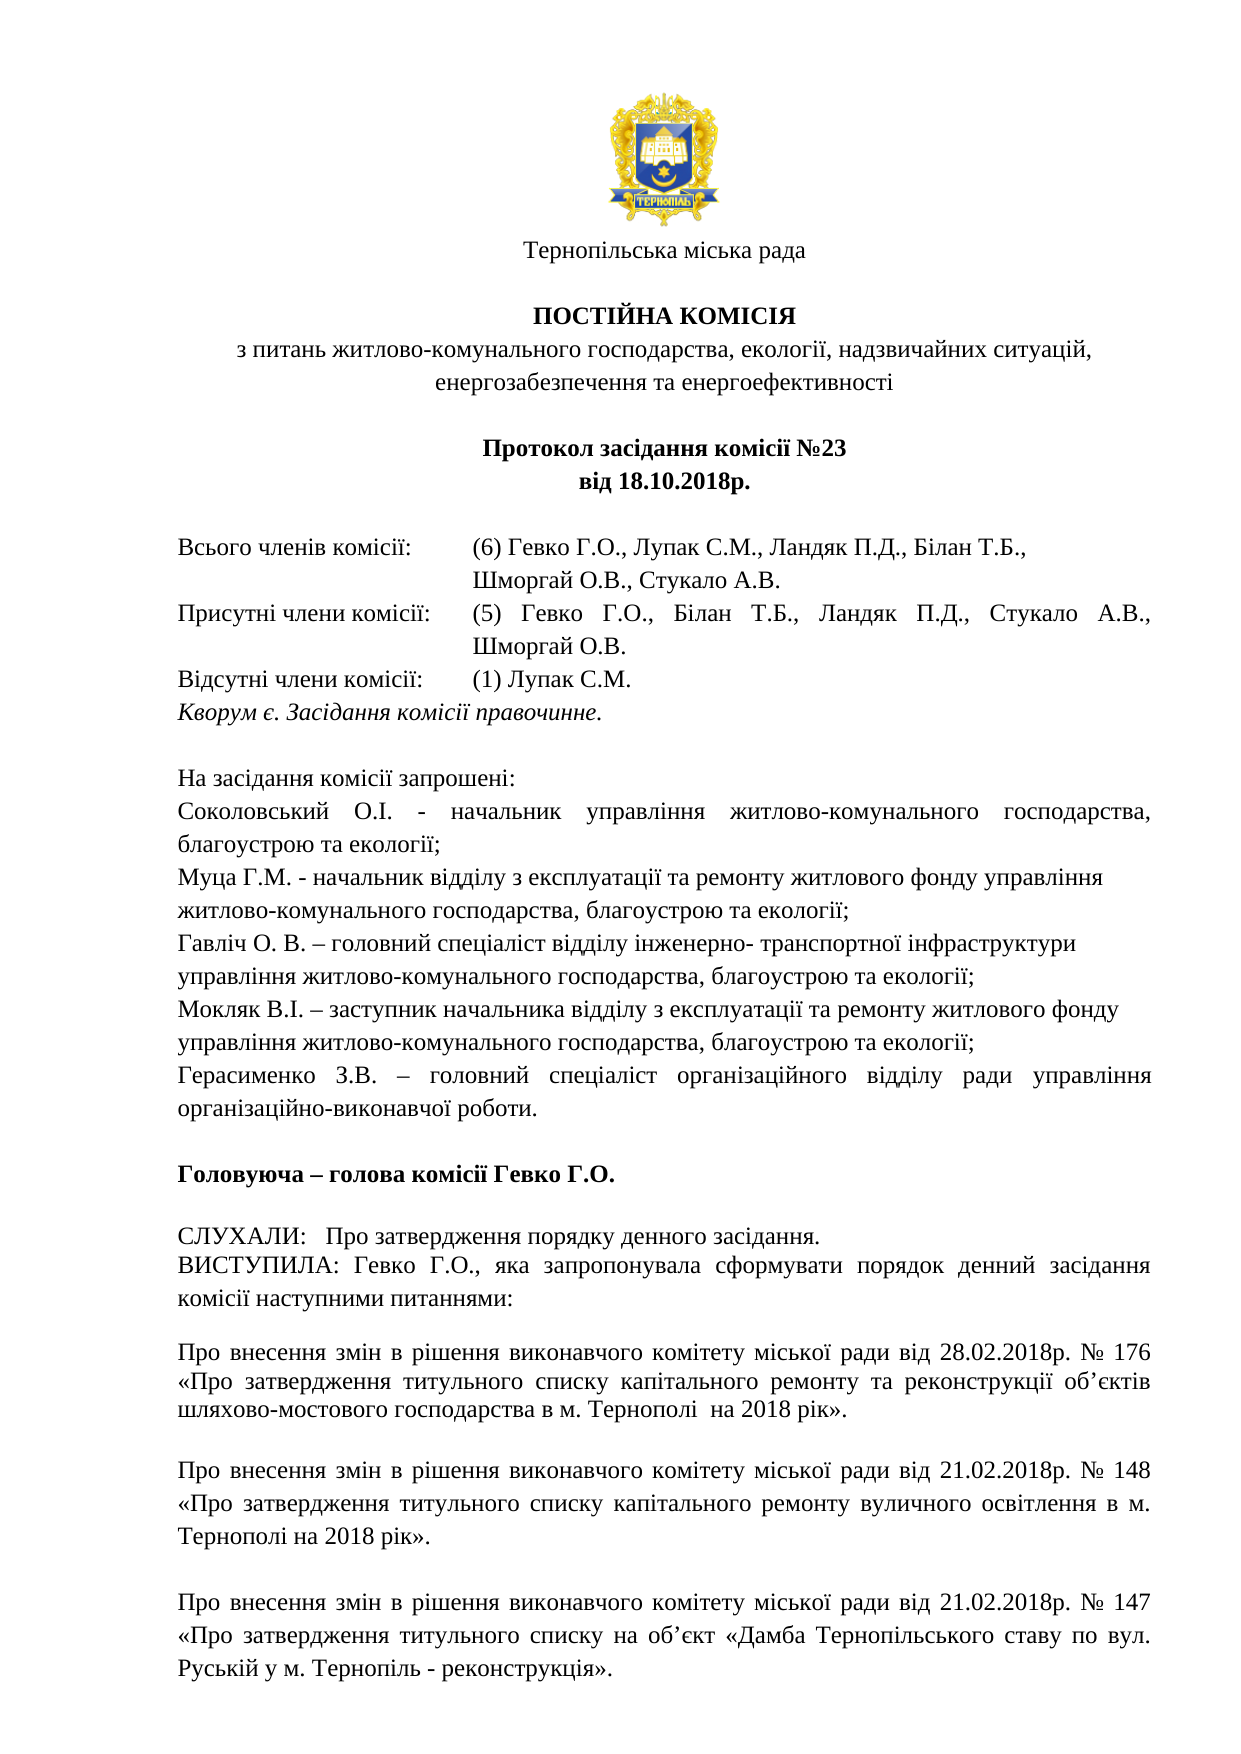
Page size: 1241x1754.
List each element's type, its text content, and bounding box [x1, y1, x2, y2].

text Всього членів комісії: (6) Гевко Г.О., Лупак С.М., Ландяк П.Д., Білан Т.Б., [177, 532, 1152, 561]
text Кворум є. Засідання комісії правочинне. [177, 697, 1152, 726]
text Відсутні члени комісії: (1) Лупак С.М. [177, 664, 1152, 693]
text ВИСТУПИЛА: Гевко Г.О., яка запропонувала сформувати порядок денний засідання комісії наступними питаннями: [177, 1250, 1152, 1312]
text Шморгай О.В., Стукало А.В. [177, 565, 1152, 594]
text Герасименко З.В. – головний спеціаліст організаційного відділу ради управління організаційно-виконавчої роботи. [177, 1061, 1152, 1122]
text Гавліч О. В. – головний спеціаліст відділу інженерно- транспортної інфраструктури управління житлово-комунального господарства, благоустрою та екології; [177, 928, 1152, 990]
text Соколовський О.І. - начальник управління житлово-комунального господарства, благоустрою та екології; [177, 796, 1152, 858]
subtitle Про внесення змін в рішення виконавчого комітету міської ради від 28.02.2018р. № 176 «Про затвердження титульного списку капітального ремонту та реконструкції об’єктів шляхово-мостового господарства в м. Тернополі на 2018 рік». [177, 1337, 1152, 1423]
text Мокляк В.І. – заступник начальника відділу з експлуатації та ремонту житлового фонду управління житлово-комунального господарства, благоустрою та екології; [177, 994, 1152, 1056]
text ПОСТІЙНА КОМІСІЯ [177, 301, 1152, 330]
text Тернопільська міська рада [177, 235, 1152, 264]
picture [595, 88, 734, 231]
text з питань житлово-комунального господарства, екології, надзвичайних ситуацій, енергозабезпечення та енергоефективності [177, 334, 1152, 396]
text Про внесення змін в рішення виконавчого комітету міської ради від 21.02.2018р. № 147 «Про затвердження титульного списку на об’єкт «Дамба Тернопільського ставу по вул. Руській у м. Тернопіль - реконструкція». [177, 1587, 1152, 1682]
text Протокол засідання комісії №23 [177, 433, 1152, 462]
subtitle СЛУХАЛИ: Про затвердження порядку денного засідання. [177, 1221, 1152, 1250]
text На засідання комісії запрошені: [177, 763, 1152, 792]
text від 18.10.2018р. [177, 466, 1152, 495]
text Головуюча – голова комісії Гевко Г.О. [177, 1159, 1152, 1188]
text Про внесення змін в рішення виконавчого комітету міської ради від 21.02.2018р. № 148 «Про затвердження титульного списку капітального ремонту вуличного освітлення в м. Тернополі на 2018 рік». [177, 1455, 1152, 1550]
text Муца Г.М. - начальник відділу з експлуатації та ремонту житлового фонду управління житлово-комунального господарства, благоустрою та екології; [177, 862, 1152, 924]
text Присутні члени комісії: (5) Гевко Г.О., Білан Т.Б., Ландяк П.Д., Стукало А.В., Шморгай О.В. [177, 598, 1152, 660]
